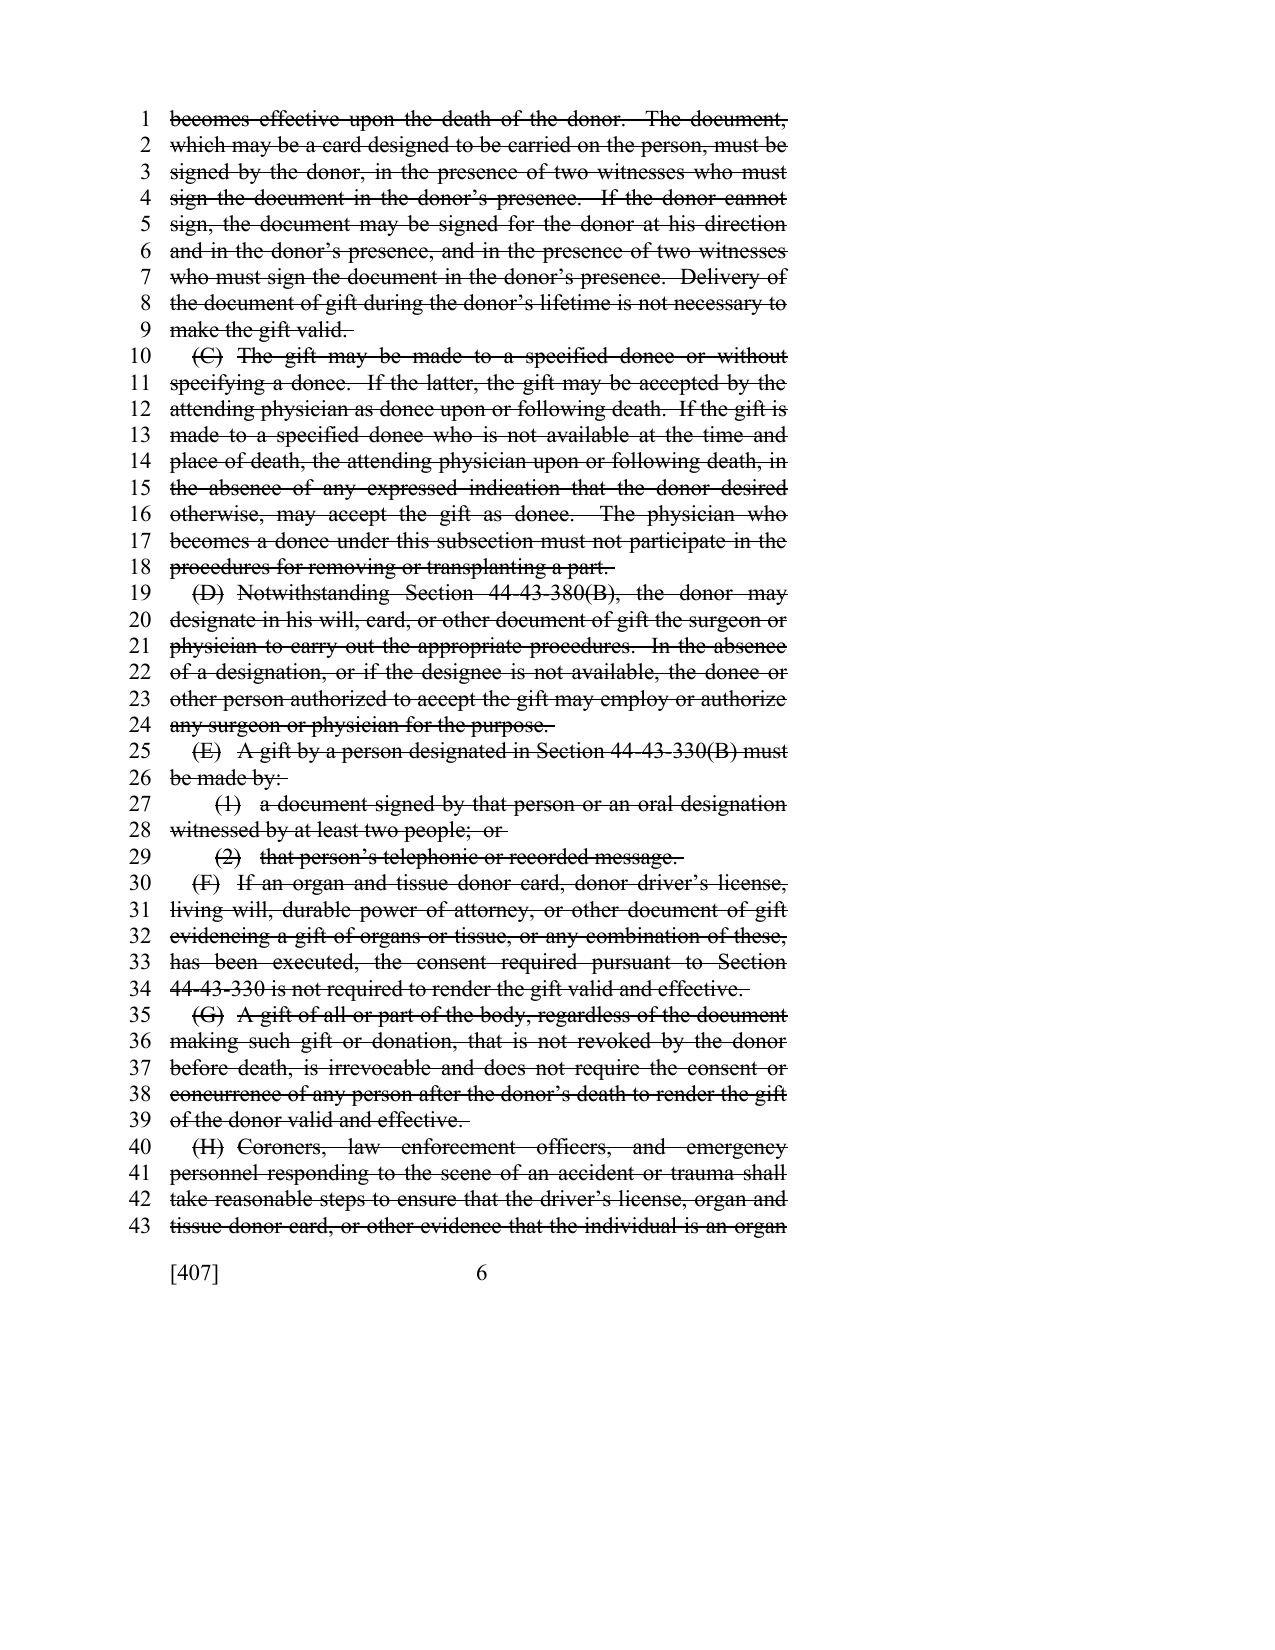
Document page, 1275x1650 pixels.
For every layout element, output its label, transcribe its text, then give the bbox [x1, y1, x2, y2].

text (1) a document signed by that person or an oral designation witnessed by at least two people; or [169, 790, 787, 843]
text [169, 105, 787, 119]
text (2) that person’s telephonic or recorded message. [169, 843, 787, 869]
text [169, 1201, 787, 1226]
text (D) Notwithstanding Section 44-43-380(B), the donor may designate in his will, card, or other document of gift the surgeon or physician to carry out the appropriate procedures. In the absence of a designation, or if the designee is not available, the donee or other person authorized to accept the gift may employ or authorize any surgeon or physician for the purpose. [169, 579, 787, 620]
text (F) If an organ and tissue donor card, donor driver’s license, living will, durable power of attorney, or other document of gift evidencing a gift of organs or tissue, or any combination of these, has been executed, the consent required pursuant to Section 44-43-330 is not required to render the gift valid and effective. [169, 964, 787, 1001]
text (F) If an organ and tissue donor card, donor driver’s license, living will, durable power of attorney, or other document of gift evidencing a gift of organs or tissue, or any combination of these, has been executed, the consent required pursuant to Section 44-43-330 is not required to render the gift valid and effective. [169, 869, 787, 910]
text (D) Notwithstanding Section 44-43-380(B), the donor may designate in his will, card, or other document of gift the surgeon or physician to carry out the appropriate procedures. In the absence of a designation, or if the designee is not available, the donee or other person authorized to accept the gift may employ or authorize any surgeon or physician for the purpose. [169, 700, 787, 737]
text (G) A gift of all or part of the body, regardless of the document making such gift or donation, that is not revoked by the donor before death, is irrevocable and does not require the consent or concurrence of any person after the donor’s death to render the gift of the donor valid and effective. [169, 1095, 787, 1133]
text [169, 120, 787, 146]
text (E) A gift by a person designated in Section 44-43-330(B) must be made by: [169, 737, 787, 790]
text (G) A gift of all or part of the body, regardless of the document making such gift or donation, that is not revoked by the donor before death, is irrevocable and does not require the consent or concurrence of any person after the donor’s death to render the gift of the donor valid and effective. [169, 1001, 787, 1042]
